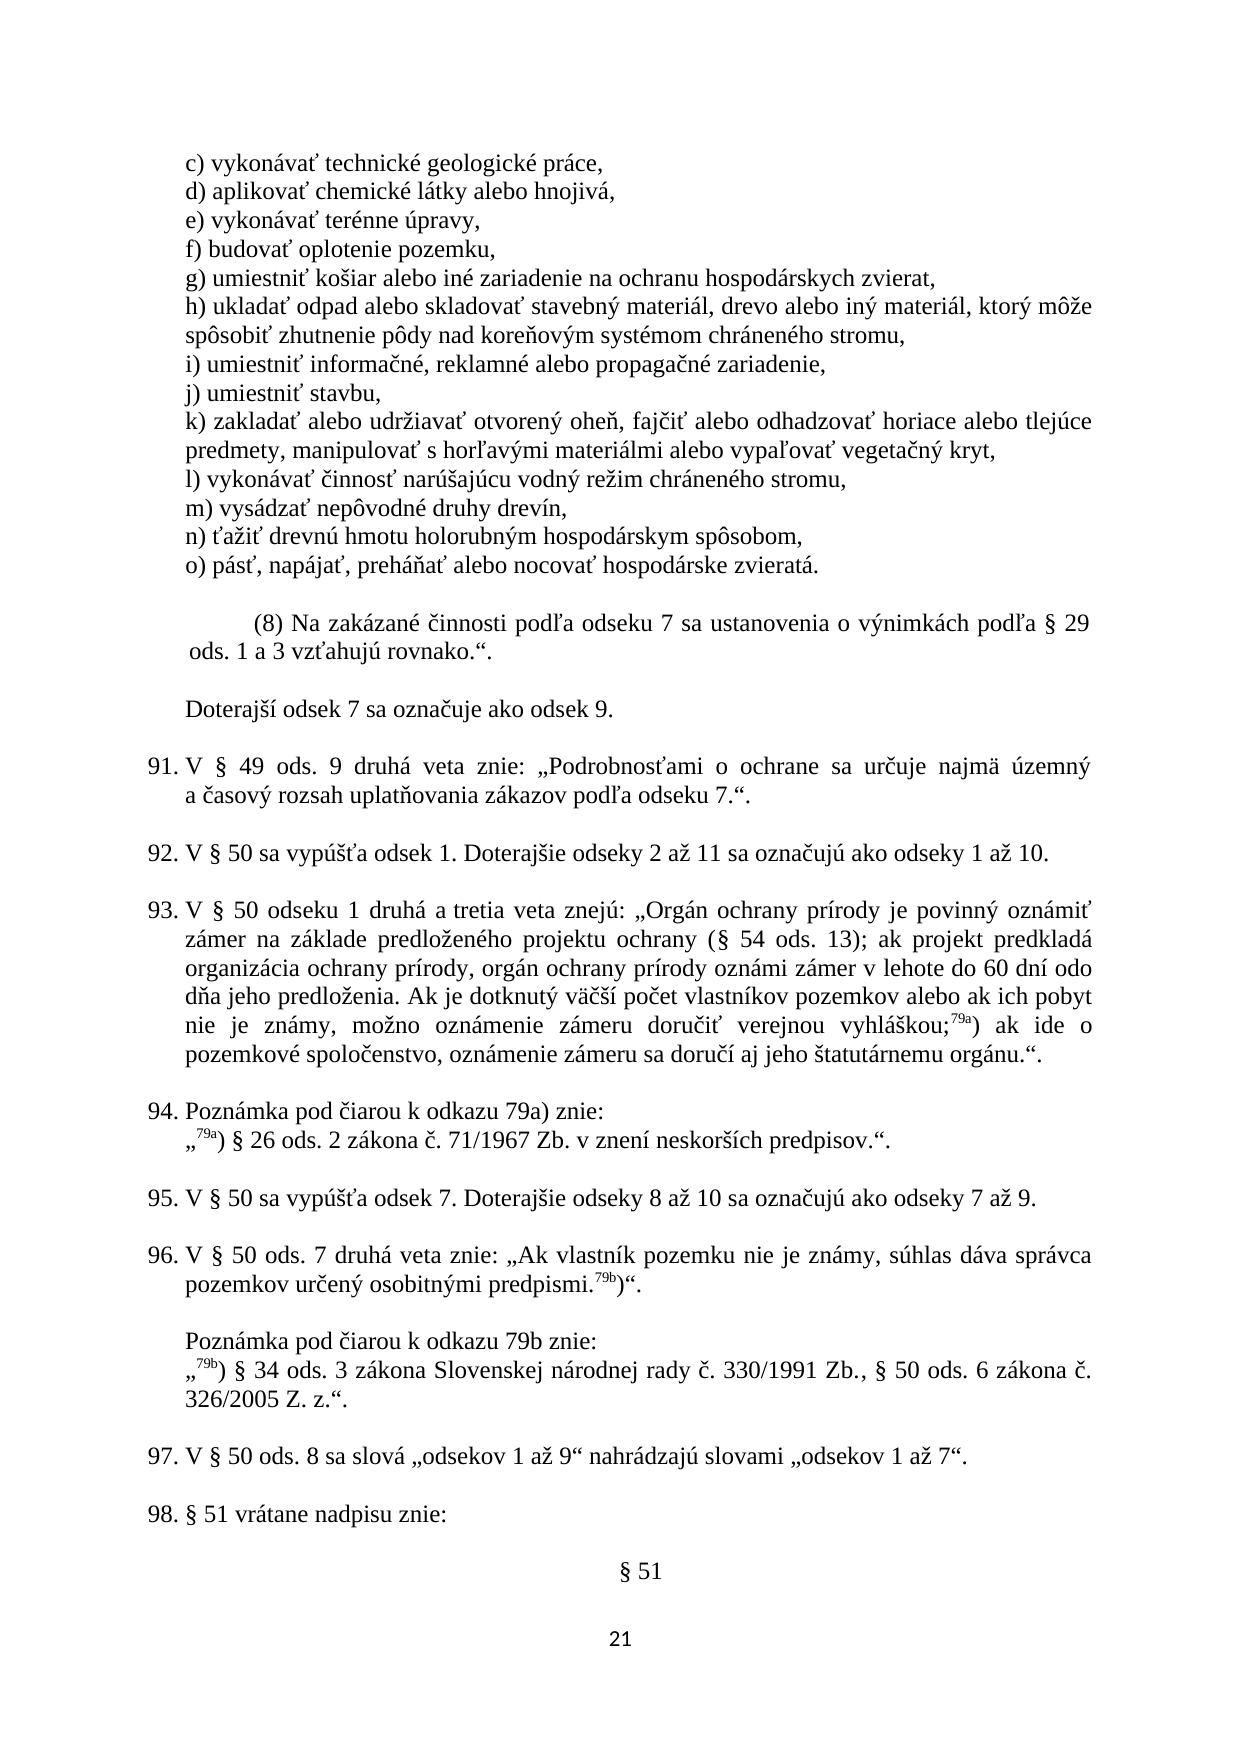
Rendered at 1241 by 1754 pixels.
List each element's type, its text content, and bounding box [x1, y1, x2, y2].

list V § 50 ods. 8 sa slová „odsekov 1 až 9“ nahrádzajú slovami „odsekov 1 až 7“. [148, 1441, 1093, 1470]
list „79b) § 34 ods. 3 zákona Slovenskej národnej rady č. 330/1991 Zb., § 50 ods. 6 zákona č. 326/2005 Z. z.“. [185, 1355, 1093, 1413]
text (8) Na zakázané činnosti podľa odseku 7 sa ustanovenia o výnimkách podľa § 29 ods. 1 a 3 vzťahujú rovnako.“. [189, 608, 1093, 665]
text f) budovať oplotenie pozemku, [148, 234, 1093, 263]
text d) aplikovať chemické látky alebo hnojivá, [148, 176, 1093, 205]
text o) pásť, napájať, preháňať alebo nocovať hospodárske zvieratá. [148, 550, 1093, 579]
list Poznámka pod čiarou k odkazu 79a) znie: [148, 1096, 1093, 1125]
list Poznámka pod čiarou k odkazu 79b znie: [185, 1326, 1093, 1355]
list V § 50 ods. 7 druhá veta znie: „Ak vlastník pozemku nie je známy, súhlas dáva správca pozemkov určený osobitnými predpismi.79b)“. [148, 1240, 1093, 1298]
text e) vykonávať terénne úpravy, [148, 205, 1093, 234]
list V § 50 sa vypúšťa odsek 1. Doterajšie odseky 2 až 11 sa označujú ako odseky 1 až 10. [148, 838, 1093, 866]
list § 51 vrátane nadpisu znie: [148, 1499, 1093, 1528]
text g) umiestniť košiar alebo iné zariadenie na ochranu hospodárskych zvierat, [148, 263, 1093, 291]
list V § 50 sa vypúšťa odsek 7. Doterajšie odseky 8 až 10 sa označujú ako odseky 7 až 9. [148, 1183, 1093, 1211]
text h) ukladať odpad alebo skladovať stavebný materiál, drevo alebo iný materiál, ktorý môže spôsobiť zhutnenie pôdy nad koreňovým systémom chráneného stromu, [185, 291, 1093, 349]
list V § 50 odseku 1 druhá a tretia veta znejú: „Orgán ochrany prírody je povinný oznámiť zámer na základe predloženého projektu ochrany (§ 54 ods. 13); ak projekt predkladá organizácia ochrany prírody, orgán ochrany prírody oznámi zámer v lehote do 60 dní odo dňa jeho predloženia. Ak je dotknutý väčší počet vlastníkov pozemkov alebo ak ich pobyt nie je známy, možno oznámenie zámeru doručiť verejnou vyhláškou;79a) ak ide o pozemkové spoločenstvo, oznámenie zámeru sa doručí aj jeho štatutárnemu orgánu.“. [148, 895, 1093, 1068]
text k) zakladať alebo udržiavať otvorený oheň, fajčiť alebo odhadzovať horiace alebo tlejúce predmety, manipulovať s horľavými materiálmi alebo vypaľovať vegetačný kryt, [185, 406, 1093, 464]
list „79a) § 26 ods. 2 zákona č. 71/1967 Zb. v znení neskorších predpisov.“. [185, 1125, 1093, 1154]
text c) vykonávať technické geologické práce, [148, 148, 1093, 176]
text n) ťažiť drevnú hmotu holorubným hospodárskym spôsobom, [148, 521, 1093, 550]
text i) umiestniť informačné, reklamné alebo propagačné zariadenie, [148, 349, 1093, 378]
list Doterajší odsek 7 sa označuje ako odsek 9. [185, 694, 1093, 723]
text l) vykonávať činnosť narúšajúcu vodný režim chráneného stromu, [148, 464, 1093, 493]
text § 51 [189, 1556, 1093, 1585]
text m) vysádzať nepôvodné druhy drevín, [148, 493, 1093, 521]
text j) umiestniť stavbu, [148, 378, 1093, 406]
list V § 49 ods. 9 druhá veta znie: „Podrobnosťami o ochrane sa určuje najmä územný a časový rozsah uplatňovania zákazov podľa odseku 7.“. [148, 751, 1093, 809]
